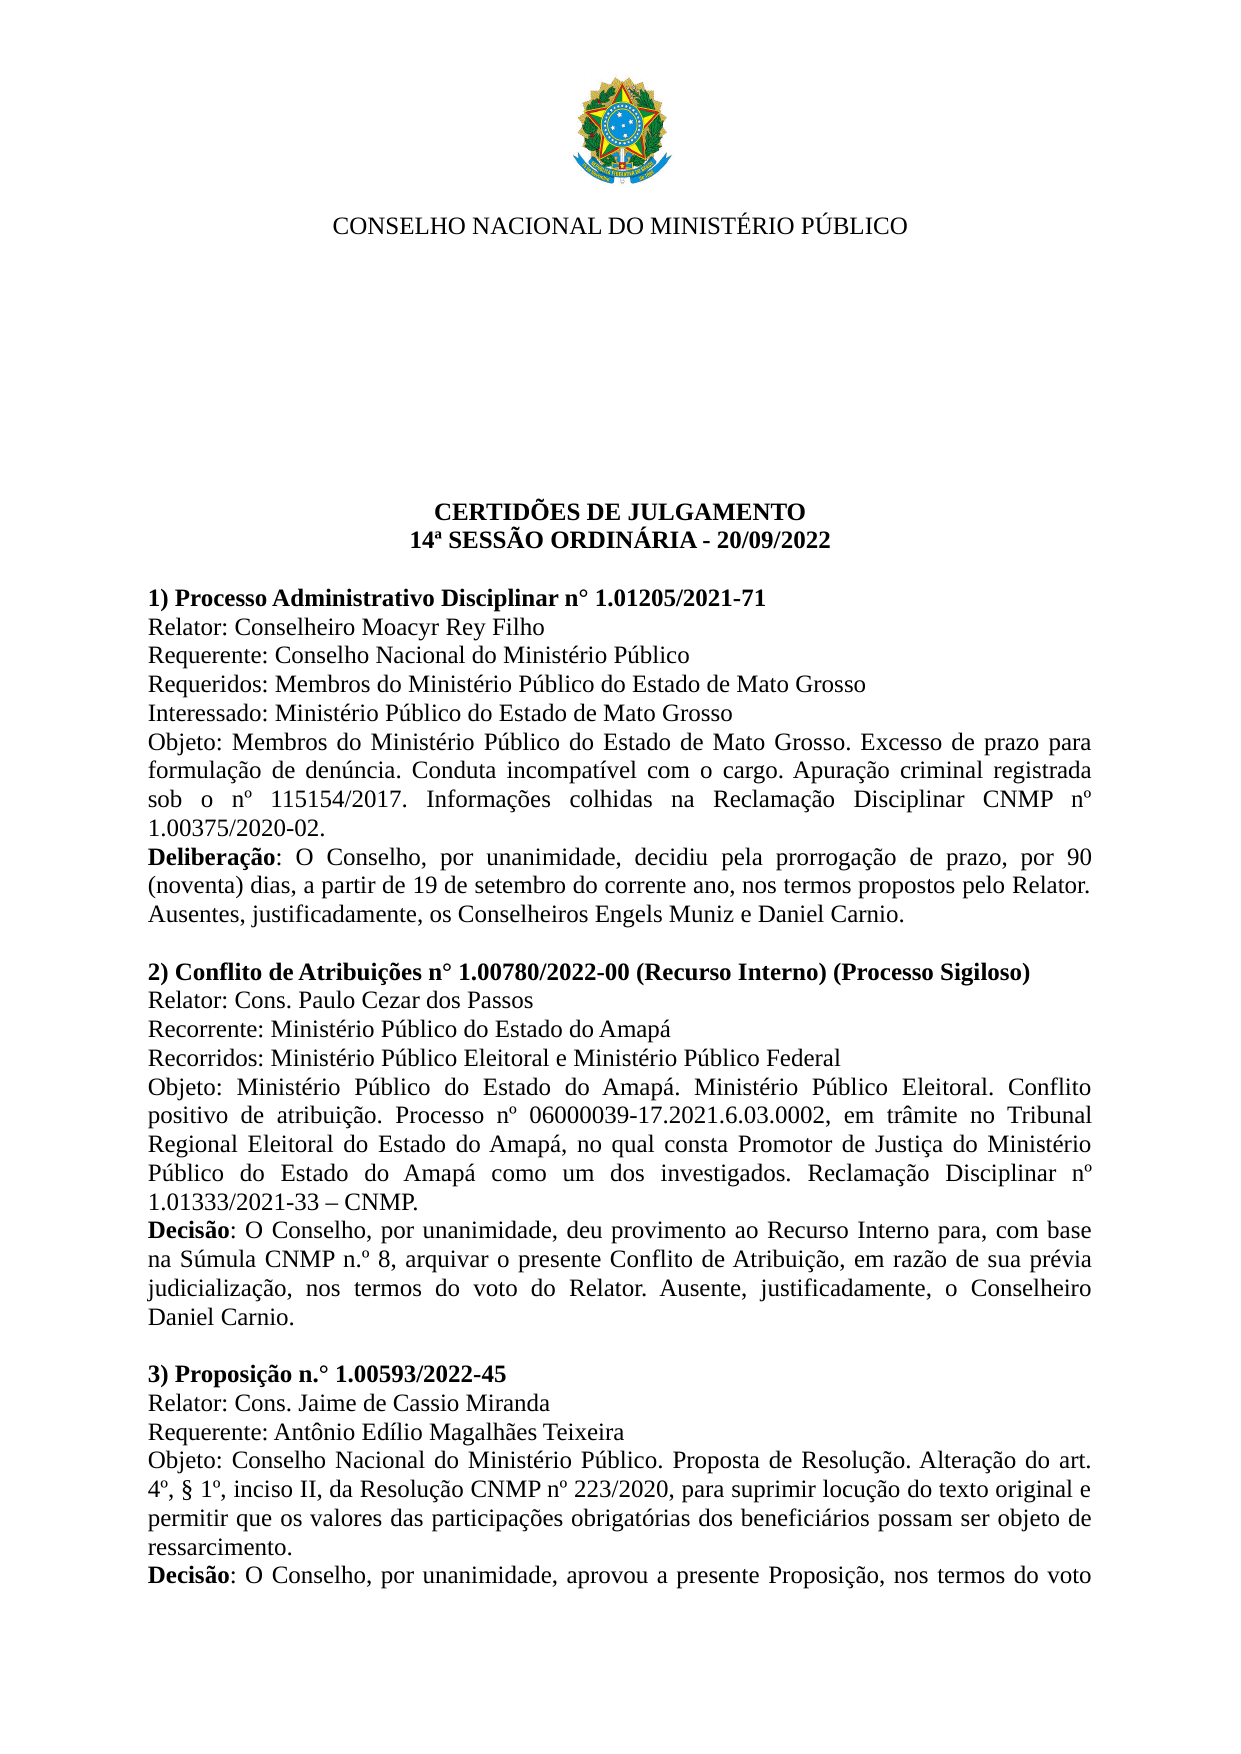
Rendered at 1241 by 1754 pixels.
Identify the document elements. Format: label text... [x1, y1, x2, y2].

text CERTIDÕES DE JULGAMENTO [148, 497, 1093, 526]
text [148, 1561, 1093, 1589]
text 14ª SESSÃO ORDINÁRIA - 20/09/2022 [148, 526, 1093, 554]
text Requeridos: Membros do Ministério Público do Estado de Mato Grosso [148, 669, 1093, 698]
text 1) Processo Administrativo Disciplinar n° 1.01205/2021-71 [148, 583, 1093, 612]
text Requerente: Antônio Edílio Magalhães Teixeira [148, 1417, 1093, 1446]
text Objeto: Conselho Nacional do Ministério Público. Proposta de Resolução. Alteração do art. 4º, § 1º, inciso II, da Resolução CNMP nº 223/2020, para suprimir locução do texto original e permitir que os valores das participações obrigatórias dos beneficiários possam ser objeto de ressarcimento. [148, 1446, 1093, 1561]
text Relator: Cons. Jaime de Cassio Miranda [148, 1388, 1093, 1417]
text Recorridos: Ministério Público Eleitoral e Ministério Público Federal [148, 1043, 1093, 1072]
text Relator: Cons. Paulo Cezar dos Passos [148, 986, 1093, 1014]
text Deliberação: O Conselho, por unanimidade, decidiu pela prorrogação de prazo, por 90 (noventa) dias, a partir de 19 de setembro do corrente ano, nos termos propostos pelo Relator. Ausentes, justificadamente, os Conselheiros Engels Muniz e Daniel Carnio. [148, 842, 1093, 928]
text Interessado: Ministério Público do Estado de Mato Grosso [148, 698, 1093, 727]
text Objeto: Membros do Ministério Público do Estado de Mato Grosso. Excesso de prazo para formulação de denúncia. Conduta incompatível com o cargo. Apuração criminal registrada sob o nº 115154/2017. Informações colhidas na Reclamação Disciplinar CNMP nº 1.00375/2020-02. [148, 727, 1093, 842]
text Requerente: Conselho Nacional do Ministério Público [148, 641, 1093, 669]
text 3) Proposição n.° 1.00593/2022-45 [148, 1359, 1093, 1388]
text Relator: Conselheiro Moacyr Rey Filho [148, 612, 1093, 641]
text Recorrente: Ministério Público do Estado do Amapá [148, 1014, 1093, 1043]
text 2) Conflito de Atribuições n° 1.00780/2022-00 (Recurso Interno) (Processo Sigiloso) [148, 957, 1093, 986]
text Decisão: O Conselho, por unanimidade, deu provimento ao Recurso Interno para, com base na Súmula CNMP n.º 8, arquivar o presente Conflito de Atribuição, em razão de sua prévia judicialização, nos termos do voto do Relator. Ausente, justificadamente, o Conselheiro Daniel Carnio. [148, 1216, 1093, 1331]
text Objeto: Ministério Público do Estado do Amapá. Ministério Público Eleitoral. Conflito positivo de atribuição. Processo nº 06000039-17.2021.6.03.0002, em trâmite no Tribunal Regional Eleitoral do Estado do Amapá, no qual consta Promotor de Justiça do Ministério Público do Estado do Amapá como um dos investigados. Reclamação Disciplinar nº 1.01333/2021-33 – CNMP. [148, 1072, 1093, 1216]
